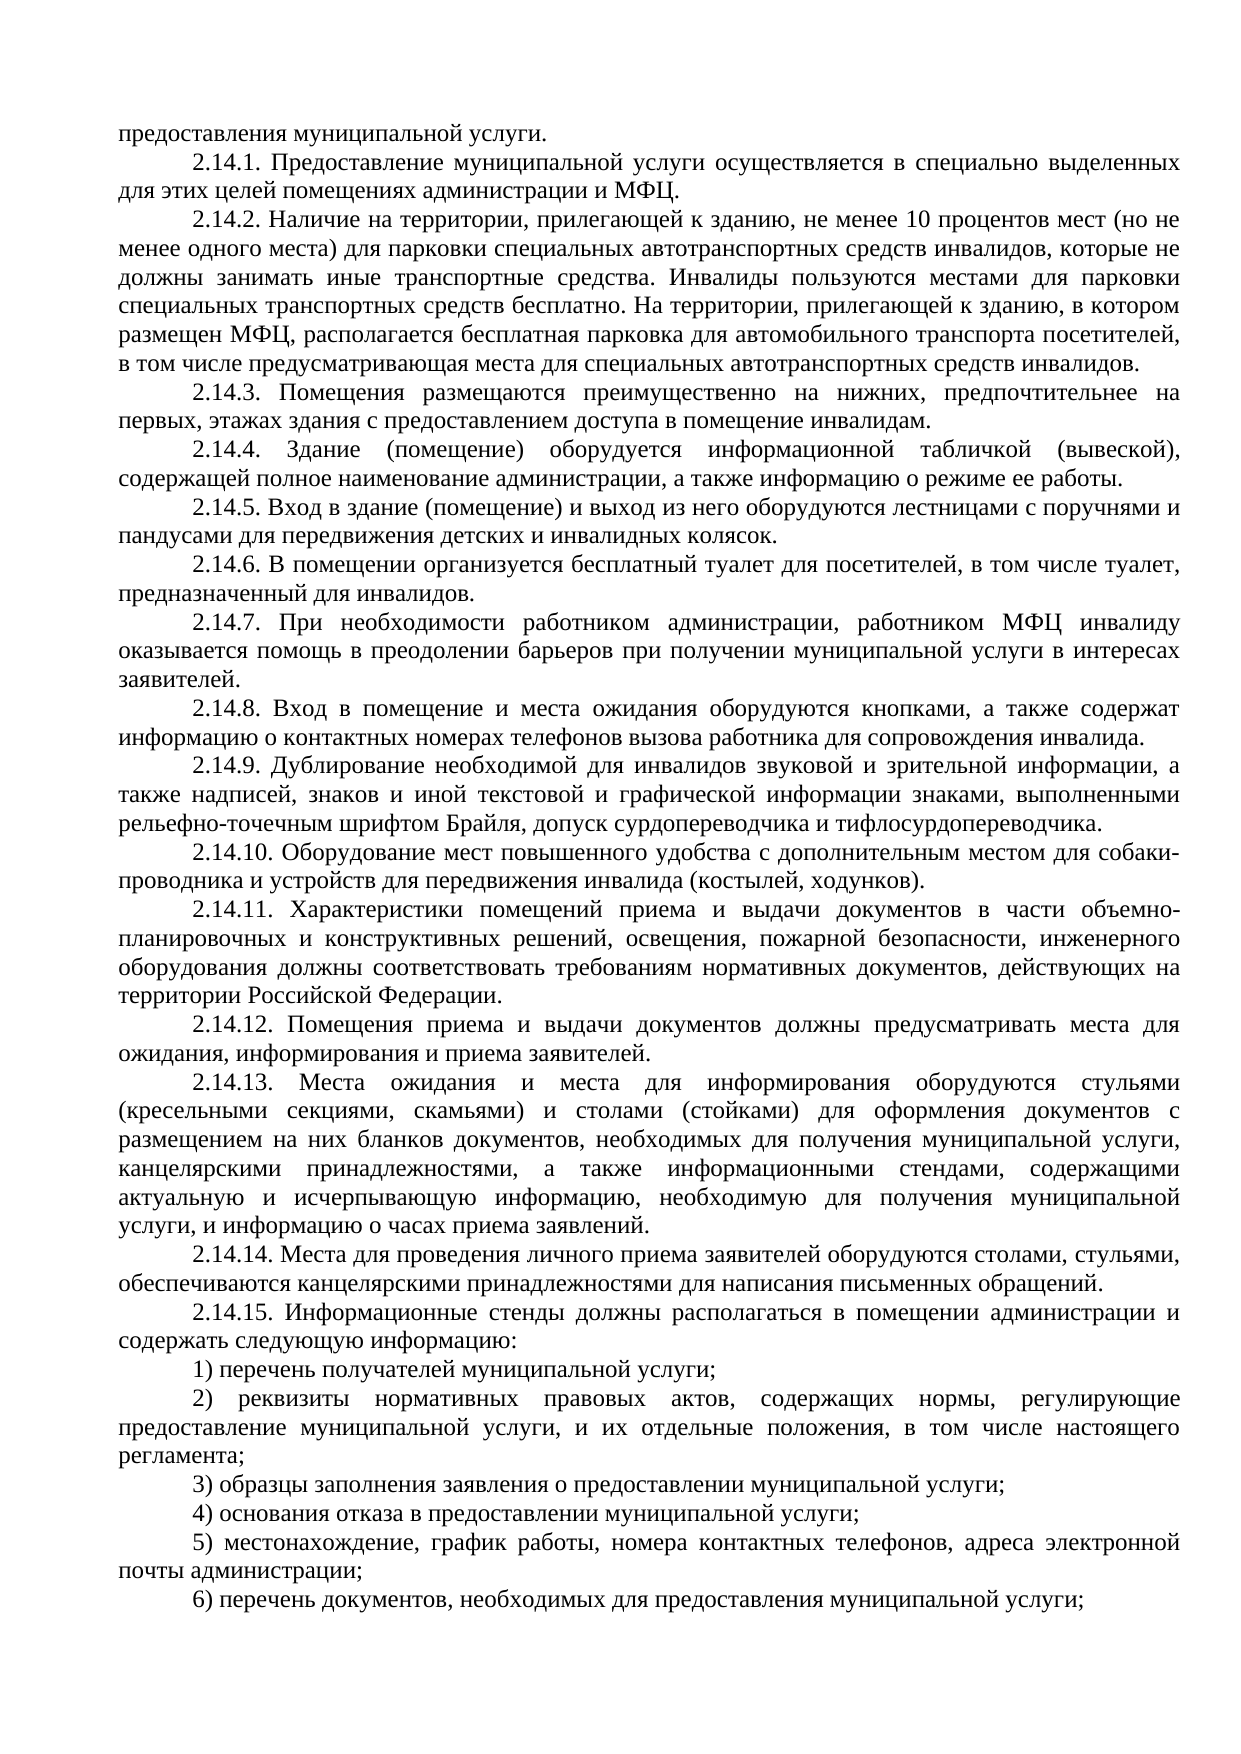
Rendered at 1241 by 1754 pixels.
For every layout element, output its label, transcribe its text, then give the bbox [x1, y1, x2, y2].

text 2.14.11. Характеристики помещений приема и выдачи документов в части объемно-планировочных и конструктивных решений, освещения, пожарной безопасности, инженерного оборудования должны соответствовать требованиям нормативных документов, действующих на территории Российской Федерации. [118, 894, 1181, 1009]
text 2.14.2. Наличие на территории, прилегающей к зданию, не менее 10 процентов мест (но не менее одного места) для парковки специальных автотранспортных средств инвалидов, которые не должны занимать иные транспортные средства. Инвалиды пользуются местами для парковки специальных транспортных средств бесплатно. На территории, прилегающей к зданию, в котором размещен МФЦ, располагается бесплатная парковка для автомобильного транспорта посетителей, в том числе предусматривающая места для специальных автотранспортных средств инвалидов. [118, 204, 1181, 377]
text 2.14.3. Помещения размещаются преимущественно на нижних, предпочтительнее на первых, этажах здания с предоставлением доступа в помещение инвалидам. [118, 377, 1181, 434]
text 2.14.7. При необходимости работником администрации, работником МФЦ инвалиду оказывается помощь в преодолении барьеров при получении муниципальной услуги в интересах заявителей. [118, 607, 1181, 693]
text 2.14.10. Оборудование мест повышенного удобства с дополнительным местом для собаки-проводника и устройств для передвижения инвалида (костылей, ходунков). [118, 837, 1181, 894]
text 1) перечень получателей муниципальной услуги; [118, 1354, 1181, 1383]
text 2.14.8. Вход в помещение и места ожидания оборудуются кнопками, а также содержат информацию о контактных номерах телефонов вызова работника для сопровождения инвалида. [118, 693, 1181, 751]
text 6) перечень документов, необходимых для предоставления муниципальной услуги; [118, 1584, 1181, 1613]
text 2.14.14. Места для проведения личного приема заявителей оборудуются столами, стульями, обеспечиваются канцелярскими принадлежностями для написания письменных обращений. [118, 1239, 1181, 1297]
text 2.14.5. Вход в здание (помещение) и выход из него оборудуются лестницами с поручнями и пандусами для передвижения детских и инвалидных колясок. [118, 492, 1181, 549]
text 2.14.15. Информационные стенды должны располагаться в помещении администрации и содержать следующую информацию: [118, 1297, 1181, 1354]
text 3) образцы заполнения заявления о предоставлении муниципальной услуги; [118, 1469, 1181, 1498]
text 2.14.12. Помещения приема и выдачи документов должны предусматривать места для ожидания, информирования и приема заявителей. [118, 1009, 1181, 1067]
text 5) местонахождение, график работы, номера контактных телефонов, адреса электронной почты администрации; [118, 1527, 1181, 1584]
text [118, 118, 1181, 147]
text 4) основания отказа в предоставлении муниципальной услуги; [118, 1498, 1181, 1527]
text 2) реквизиты нормативных правовых актов, содержащих нормы, регулирующие предоставление муниципальной услуги, и их отдельные положения, в том числе настоящего регламента; [118, 1383, 1181, 1469]
text 2.14.13. Места ожидания и места для информирования оборудуются стульями (кресельными секциями, скамьями) и столами (стойками) для оформления документов с размещением на них бланков документов, необходимых для получения муниципальной услуги, канцелярскими принадлежностями, а также информационными стендами, содержащими актуальную и исчерпывающую информацию, необходимую для получения муниципальной услуги, и информацию о часах приема заявлений. [118, 1067, 1181, 1239]
text 2.14.6. В помещении организуется бесплатный туалет для посетителей, в том числе туалет, предназначенный для инвалидов. [118, 549, 1181, 607]
text 2.14.4. Здание (помещение) оборудуется информационной табличкой (вывеской), содержащей полное наименование администрации, а также информацию о режиме ее работы. [118, 434, 1181, 492]
text 2.14.1. Предоставление муниципальной услуги осуществляется в специально выделенных для этих целей помещениях администрации и МФЦ. [118, 147, 1181, 204]
text 2.14.9. Дублирование необходимой для инвалидов звуковой и зрительной информации, а также надписей, знаков и иной текстовой и графической информации знаками, выполненными рельефно-точечным шрифтом Брайля, допуск сурдопереводчика и тифлосурдопереводчика. [118, 751, 1181, 837]
